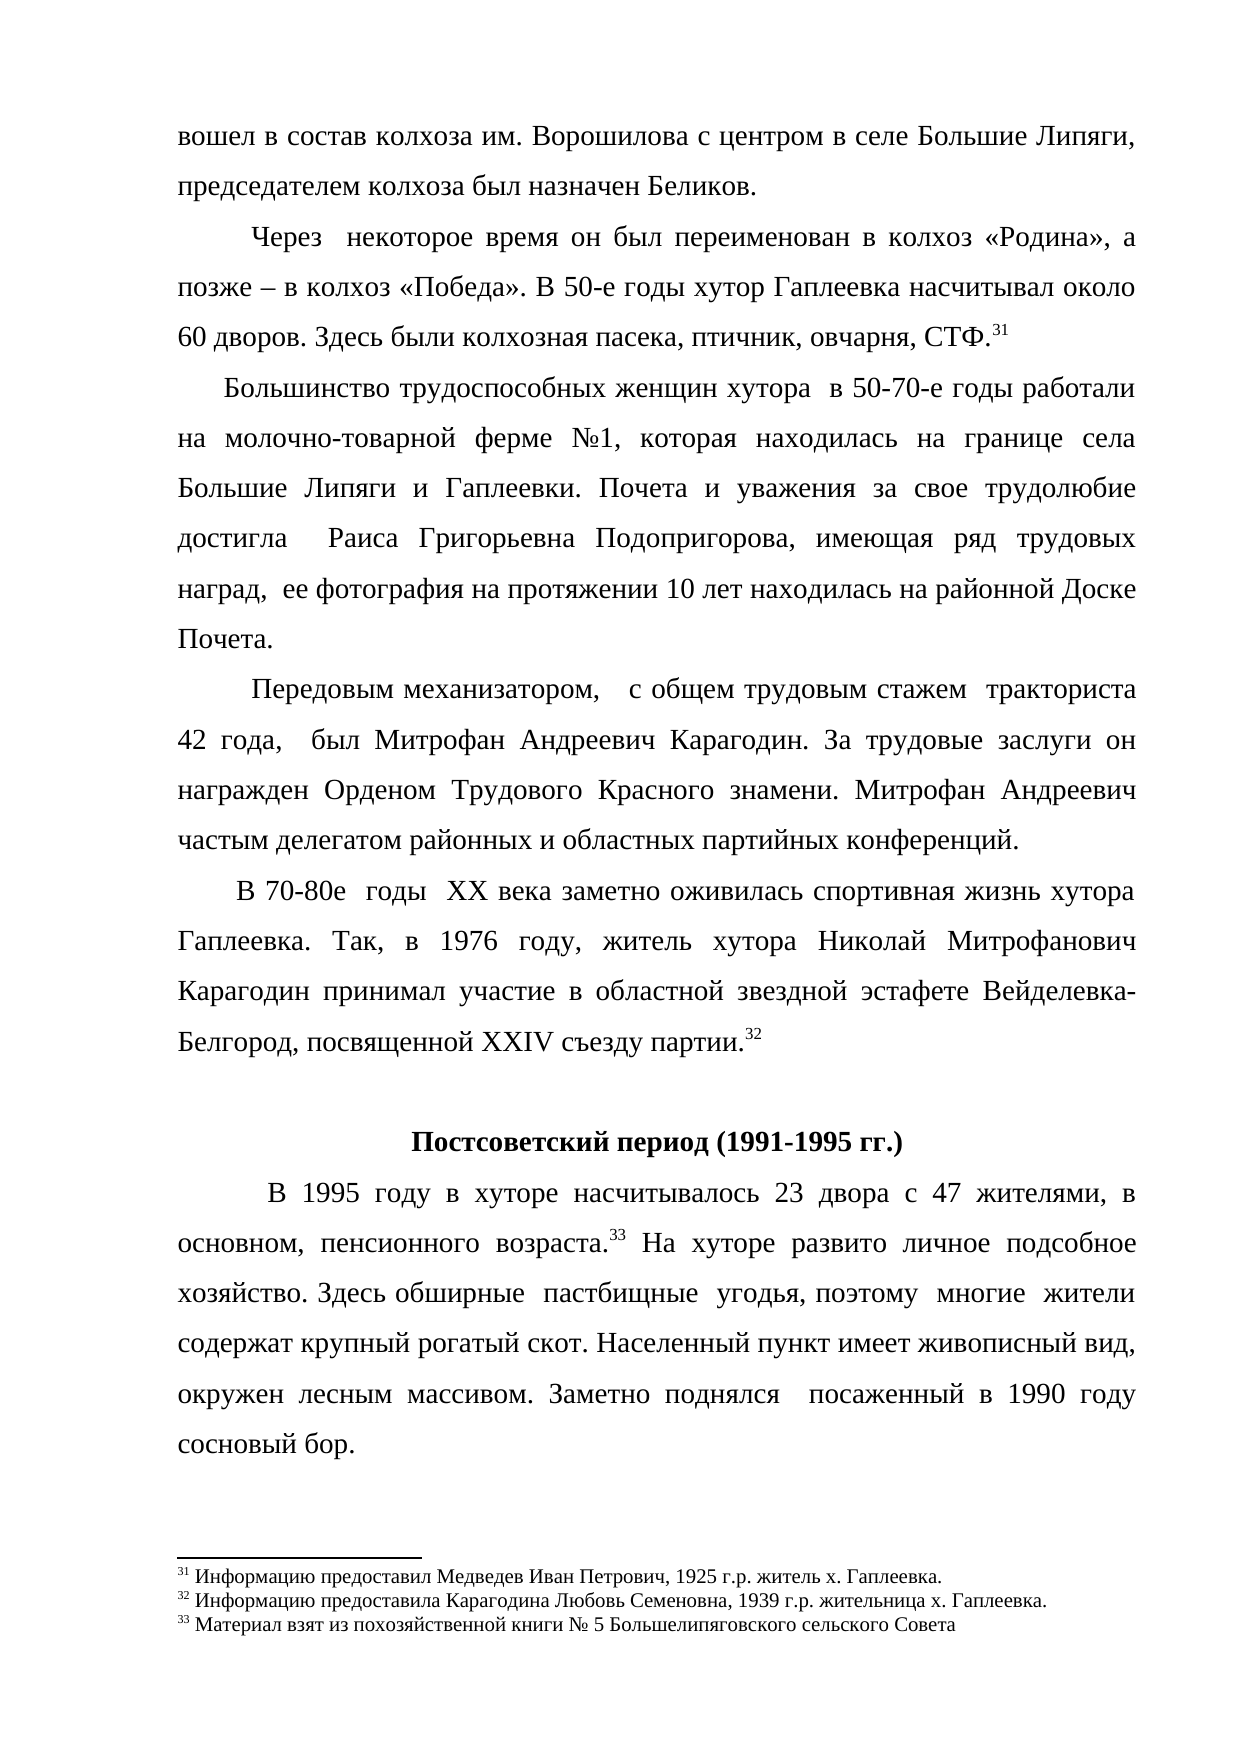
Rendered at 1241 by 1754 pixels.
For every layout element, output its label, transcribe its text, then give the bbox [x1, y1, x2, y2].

text В 1995 году в хуторе насчитывалось 23 двора с 47 жителями, в основном, пенсионного возраста. На хуторе развито личное подсобное хозяйство. Здесь обширные пастбищные угодья, поэтому многие жители содержат крупный рогатый скот. Населенный пункт имеет живописный вид, окружен лесным массивом. Заметно поднялся посаженный в 1990 году сосновый бор. [177, 1175, 1137, 1460]
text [177, 118, 1137, 202]
subtitle Постсоветский период (1991-1995 гг.) [177, 1124, 1137, 1158]
text В 70-80е годы ХХ века заметно оживилась спортивная жизнь хутора Гаплеевка. Так, в 1976 году, житель хутора Николай Митрофанович Карагодин принимал участие в областной звездной эстафете Вейделевка-Белгород, посвященной XXIV съезду партии. [177, 873, 1137, 1057]
text Через некоторое время он был переименован в колхоз «Родина», а позже – в колхоз «Победа». В 50-е годы хутор Гаплеевка насчитывал около 60 дворов. Здесь были колхозная пасека, птичник, овчарня, СТФ. [177, 219, 1137, 353]
text Передовым механизатором, с общем трудовым стажем тракториста 42 года, был Митрофан Андреевич Карагодин. За трудовые заслуги он награжден Орденом Трудового Красного знамени. Митрофан Андреевич частым делегатом районных и областных партийных конференций. [177, 672, 1137, 856]
text Большинство трудоспособных женщин хутора в 50-70-е годы работали на молочно-товарной ферме №1, которая находилась на границе села Большие Липяги и Гаплеевки. Почета и уважения за свое трудолюбие достигла Раиса Григорьевна Подопригорова, имеющая ряд трудовых наград, ее фотография на протяжении 10 лет находилась на районной Доске Почета. [177, 370, 1137, 655]
